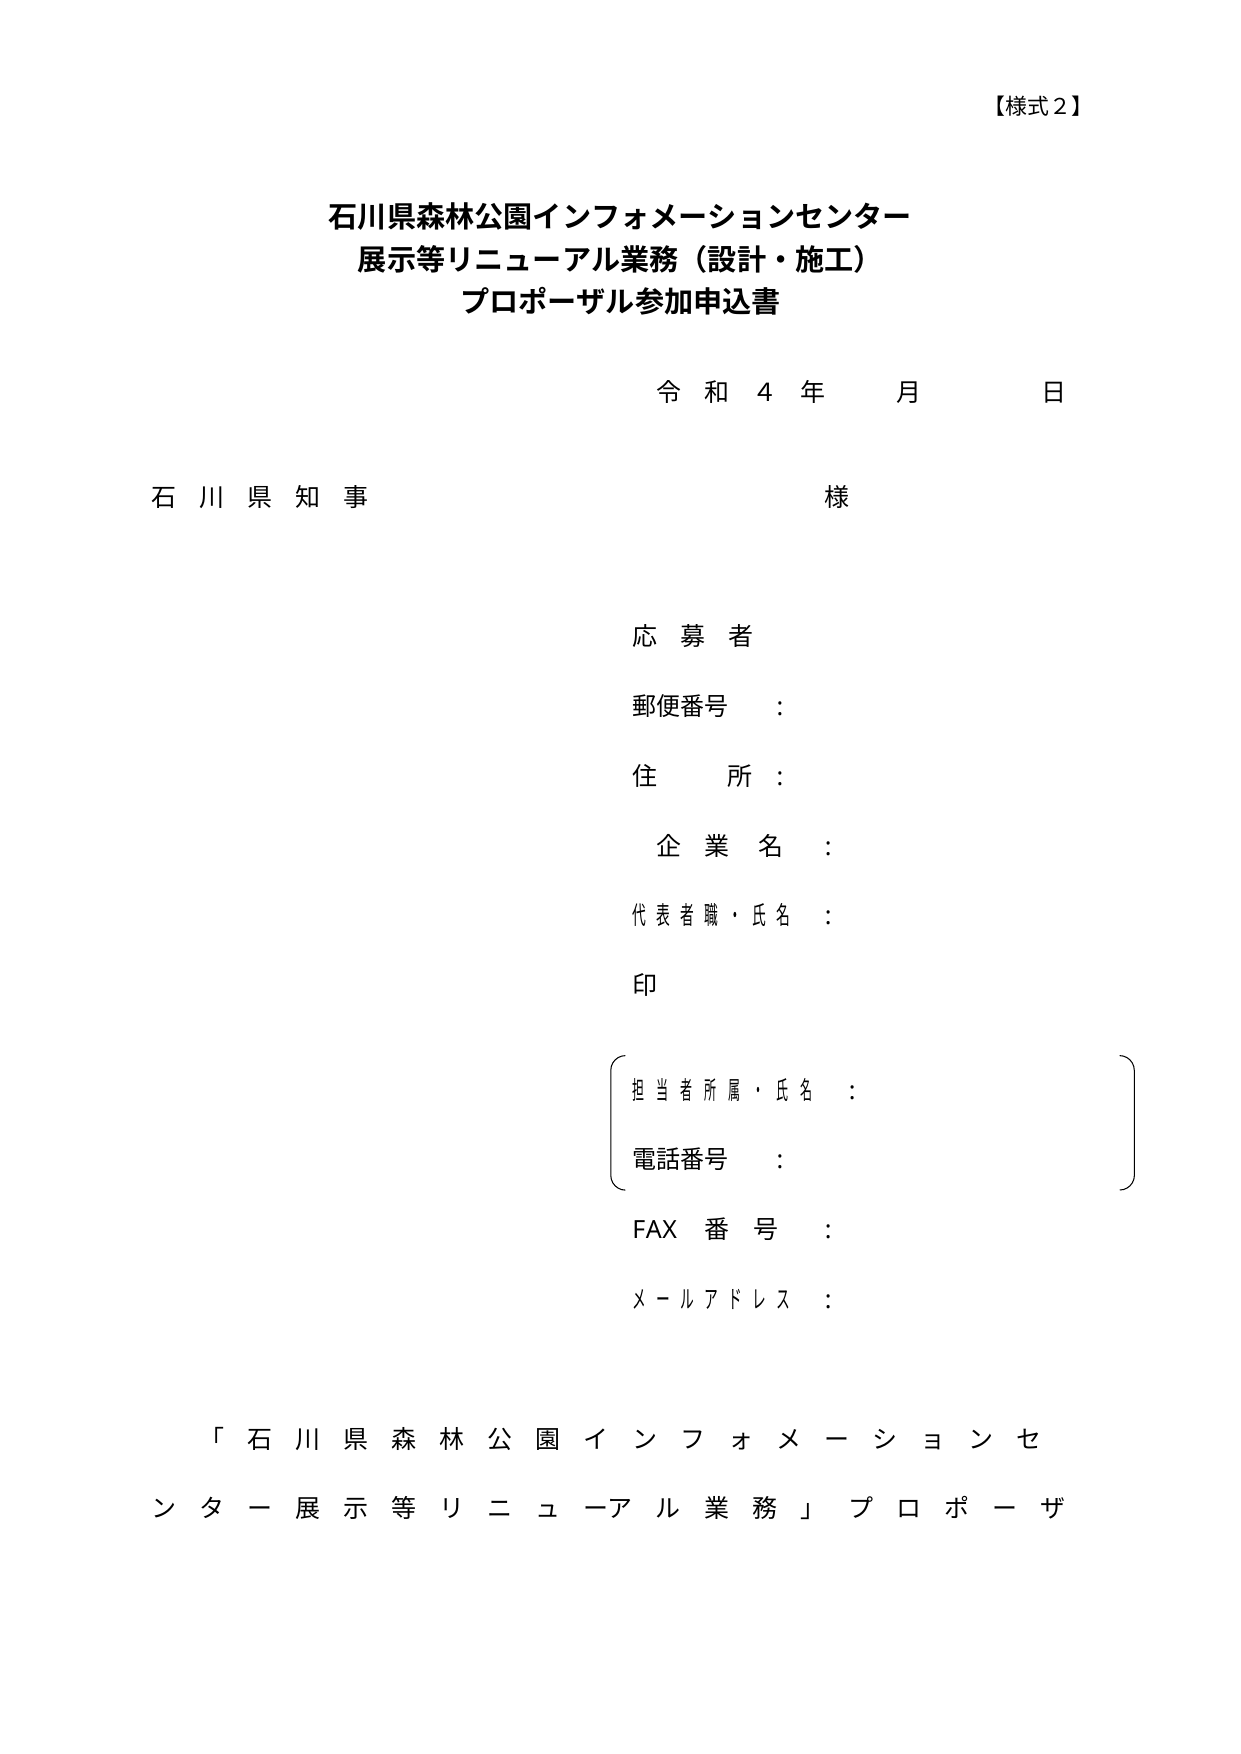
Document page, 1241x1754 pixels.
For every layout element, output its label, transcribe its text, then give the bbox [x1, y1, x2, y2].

text FAX番号: [632, 1193, 1089, 1263]
text 応募者 [612, 600, 1089, 669]
text 展示等リニューアル業務（設計・施工） [151, 236, 1089, 278]
text 石川県知事 様 [151, 460, 1089, 530]
text 代表者職・氏名: 印 [632, 879, 1089, 1018]
text 令和４年 月 日 [151, 356, 1089, 425]
text 企業名: [634, 809, 1089, 879]
text 郵便番号: [632, 669, 1089, 739]
text プロポーザル参加申込書 [151, 278, 1089, 321]
text 担当者所属・氏名: [632, 1053, 1089, 1123]
text メールアドレス: [632, 1263, 1089, 1333]
text 住所: [632, 739, 1089, 809]
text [151, 1402, 1089, 1542]
text 電話番号: [632, 1123, 1089, 1193]
text 石川県森林公園インフォメーションセンター [151, 194, 1089, 236]
